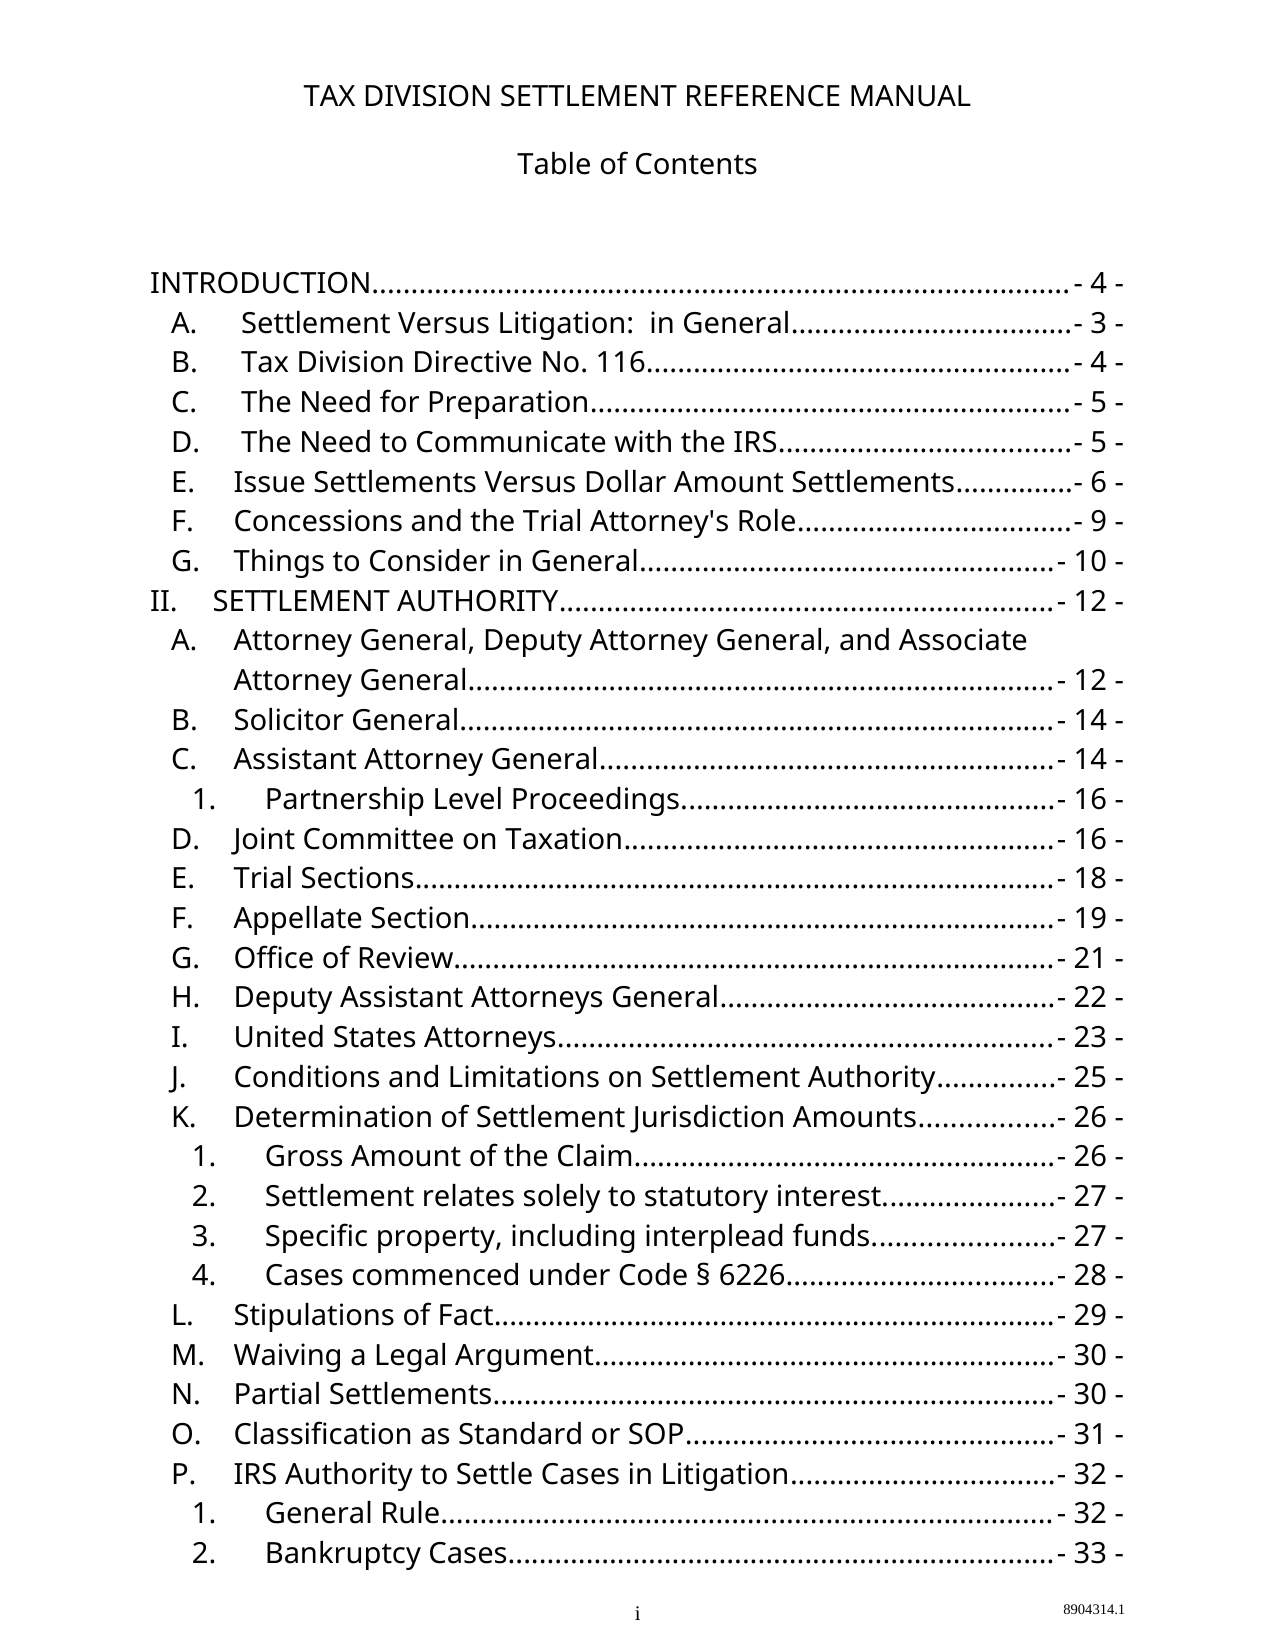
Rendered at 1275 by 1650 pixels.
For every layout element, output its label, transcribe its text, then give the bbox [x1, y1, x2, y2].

text B. Tax Division Directive No. 116 - 4 - [171, 342, 1125, 381]
text E. Issue Settlements Versus Dollar Amount Settlements - 6 - [171, 461, 1125, 501]
text Table of Contents [150, 143, 1125, 183]
text G. Office of Review - 21 - [171, 937, 1125, 977]
text E. Trial Sections - 18 - [171, 858, 1125, 897]
text 1. Gross Amount of the Claim. - 26 - [192, 1136, 1125, 1175]
text C. Assistant Attorney General - 14 - [171, 739, 1125, 778]
text N. Partial Settlements - 30 - [171, 1374, 1125, 1413]
text D. Joint Committee on Taxation - 16 - [171, 818, 1125, 858]
text M. Waiving a Legal Argument - 30 - [171, 1334, 1125, 1374]
text INTRODUCTION - 4 - [150, 262, 1125, 302]
text II. SETTLEMENT AUTHORITY - 12 - [150, 580, 1125, 619]
text A. Attorney General, Deputy Attorney General, and Associate Attorney General - 12 - [171, 619, 1125, 699]
text O. Classification as Standard or SOP - 31 - [171, 1413, 1125, 1453]
text 1. Partnership Level Proceedings. - 16 - [192, 778, 1125, 818]
text J. Conditions and Limitations on Settlement Authority - 25 - [171, 1056, 1125, 1096]
text 3. Specific property, including interplead funds. - 27 - [192, 1215, 1125, 1254]
text C. The Need for Preparation - 5 - [171, 381, 1125, 421]
text I. United States Attorneys - 23 - [171, 1016, 1125, 1056]
text B. Solicitor General - 14 - [171, 699, 1125, 739]
text 4. Cases commenced under Code § 6226. - 28 - [192, 1254, 1125, 1294]
text G. Things to Consider in General - 10 - [171, 540, 1125, 580]
text F. Concessions and the Trial Attorney's Role - 9 - [171, 501, 1125, 540]
text 2. Bankruptcy Cases - 33 - [192, 1532, 1125, 1572]
text F. Appellate Section - 19 - [171, 897, 1125, 937]
text D. The Need to Communicate with the IRS - 5 - [171, 421, 1125, 461]
text H. Deputy Assistant Attorneys General - 22 - [171, 977, 1125, 1016]
text K. Determination of Settlement Jurisdiction Amounts - 26 - [171, 1096, 1125, 1136]
text A. Settlement Versus Litigation: in General - 3 - [171, 302, 1125, 342]
text 2. Settlement relates solely to statutory interest. - 27 - [192, 1175, 1125, 1215]
text 1. General Rule - 32 - [192, 1493, 1125, 1532]
text L. Stipulations of Fact - 29 - [171, 1294, 1125, 1334]
text P. IRS Authority to Settle Cases in Litigation - 32 - [171, 1453, 1125, 1493]
